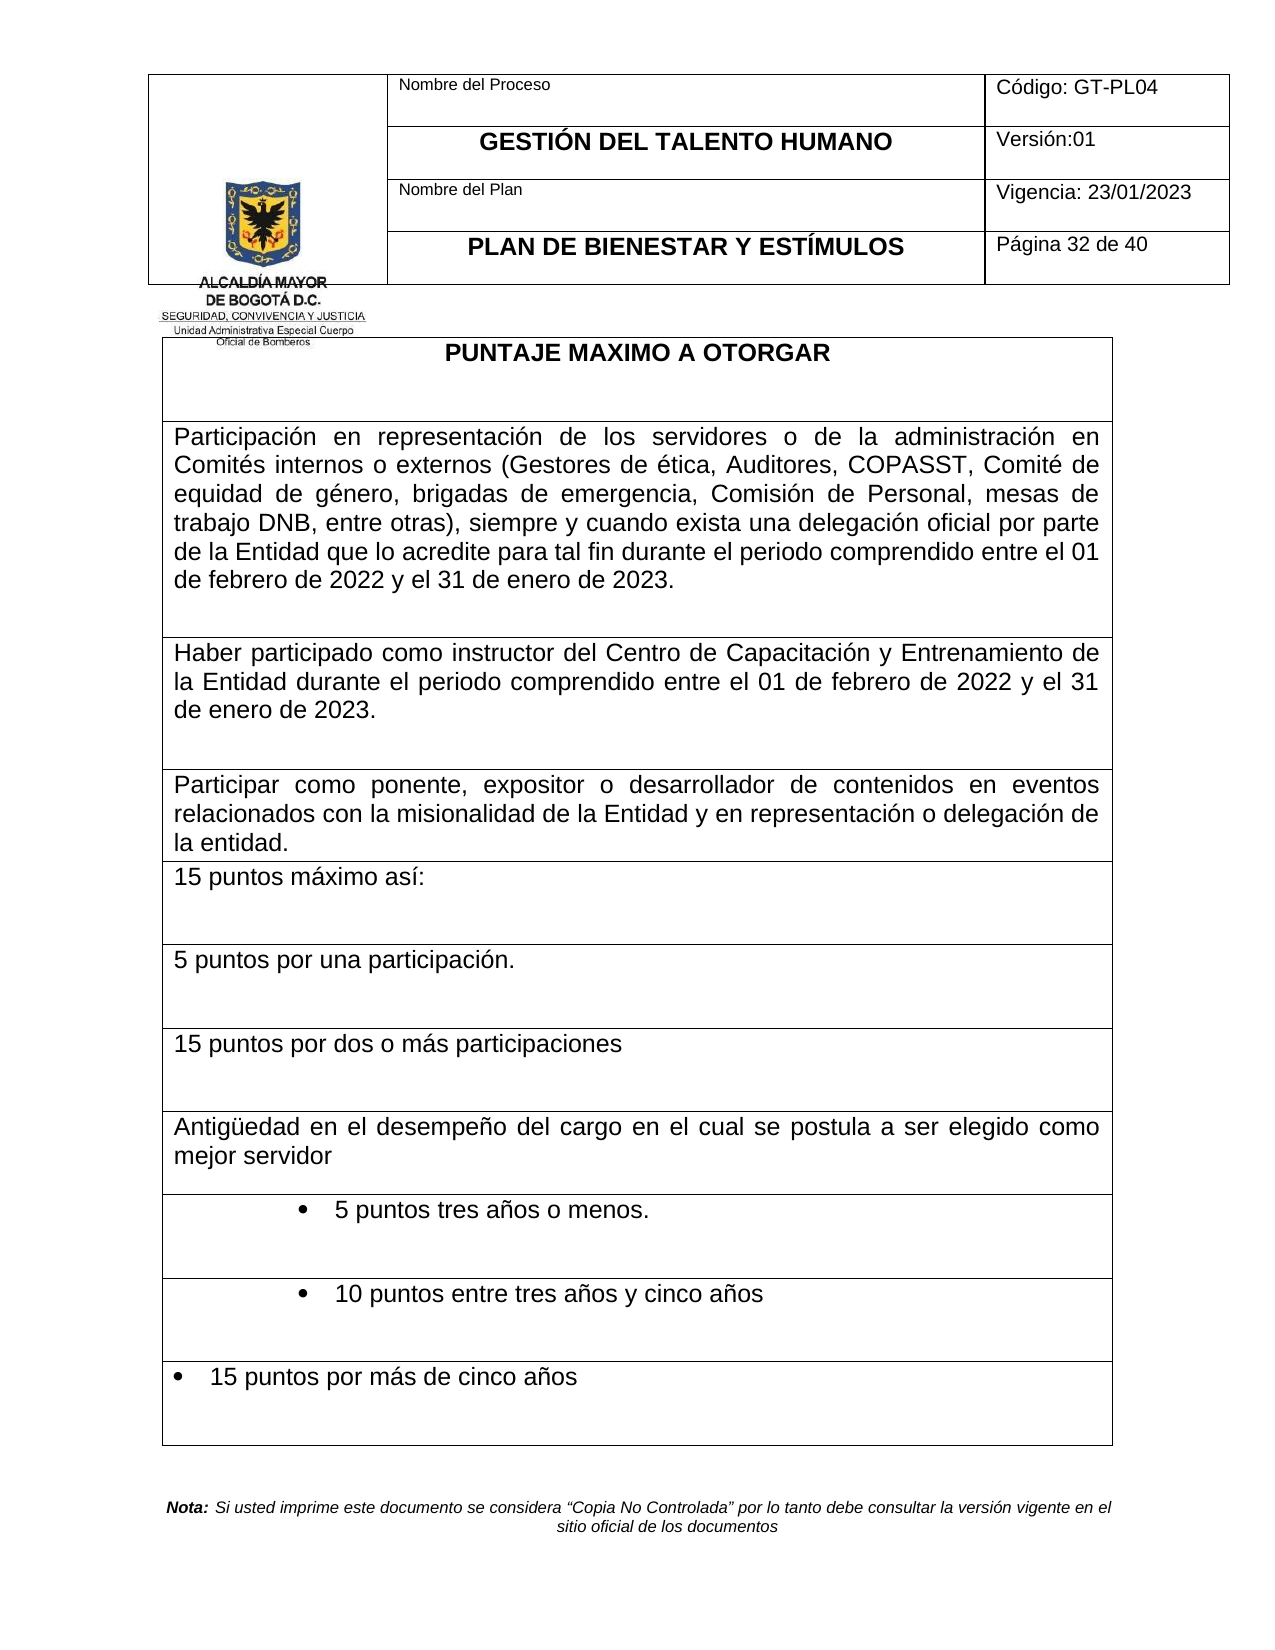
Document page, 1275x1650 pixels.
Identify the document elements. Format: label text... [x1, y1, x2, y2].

table_cell Haber participado como instructor del Centro de Capacitación y Entrenamiento de la Entidad durante el periodo comprendido entre el 01 de febrero de 2022 y el 31 de enero de 2023. [163, 638, 1112, 769]
table_cell Participación en representación de los servidores o de la administración en Comités internos o externos (Gestores de ética, Auditores, COPASST, Comité de equidad de género, brigadas de emergencia, Comisión de Personal, mesas de trabajo DNB, entre otras), siempre y cuando exista una delegación oficial por parte de la Entidad que lo acredite para tal fin durante el periodo comprendido entre el 01 de febrero de 2022 y el 31 de enero de 2023. [163, 422, 1112, 637]
table_cell · 5 puntos tres años o menos. [163, 1195, 1112, 1278]
table_cell 5 puntos por una participación. [163, 945, 1112, 1027]
table_cell · 15 puntos por más de cinco años [163, 1362, 1112, 1445]
picture [157, 178, 367, 284]
table_cell · 10 puntos entre tres años y cinco años [163, 1279, 1112, 1361]
table_cell Participar como ponente, expositor o desarrollador de contenidos en eventos relacionados con la misionalidad de la Entidad y en representación o delegación de la entidad. [163, 770, 1112, 861]
table_cell 15 puntos máximo así: [163, 862, 1112, 944]
table_header PUNTAJE MAXIMO A OTORGAR [163, 338, 1112, 421]
picture [157, 285, 367, 349]
table_cell Antigüedad en el desempeño del cargo en el cual se postula a ser elegido como mejor servidor [163, 1112, 1112, 1194]
table_cell 15 puntos por dos o más participaciones [163, 1029, 1112, 1111]
